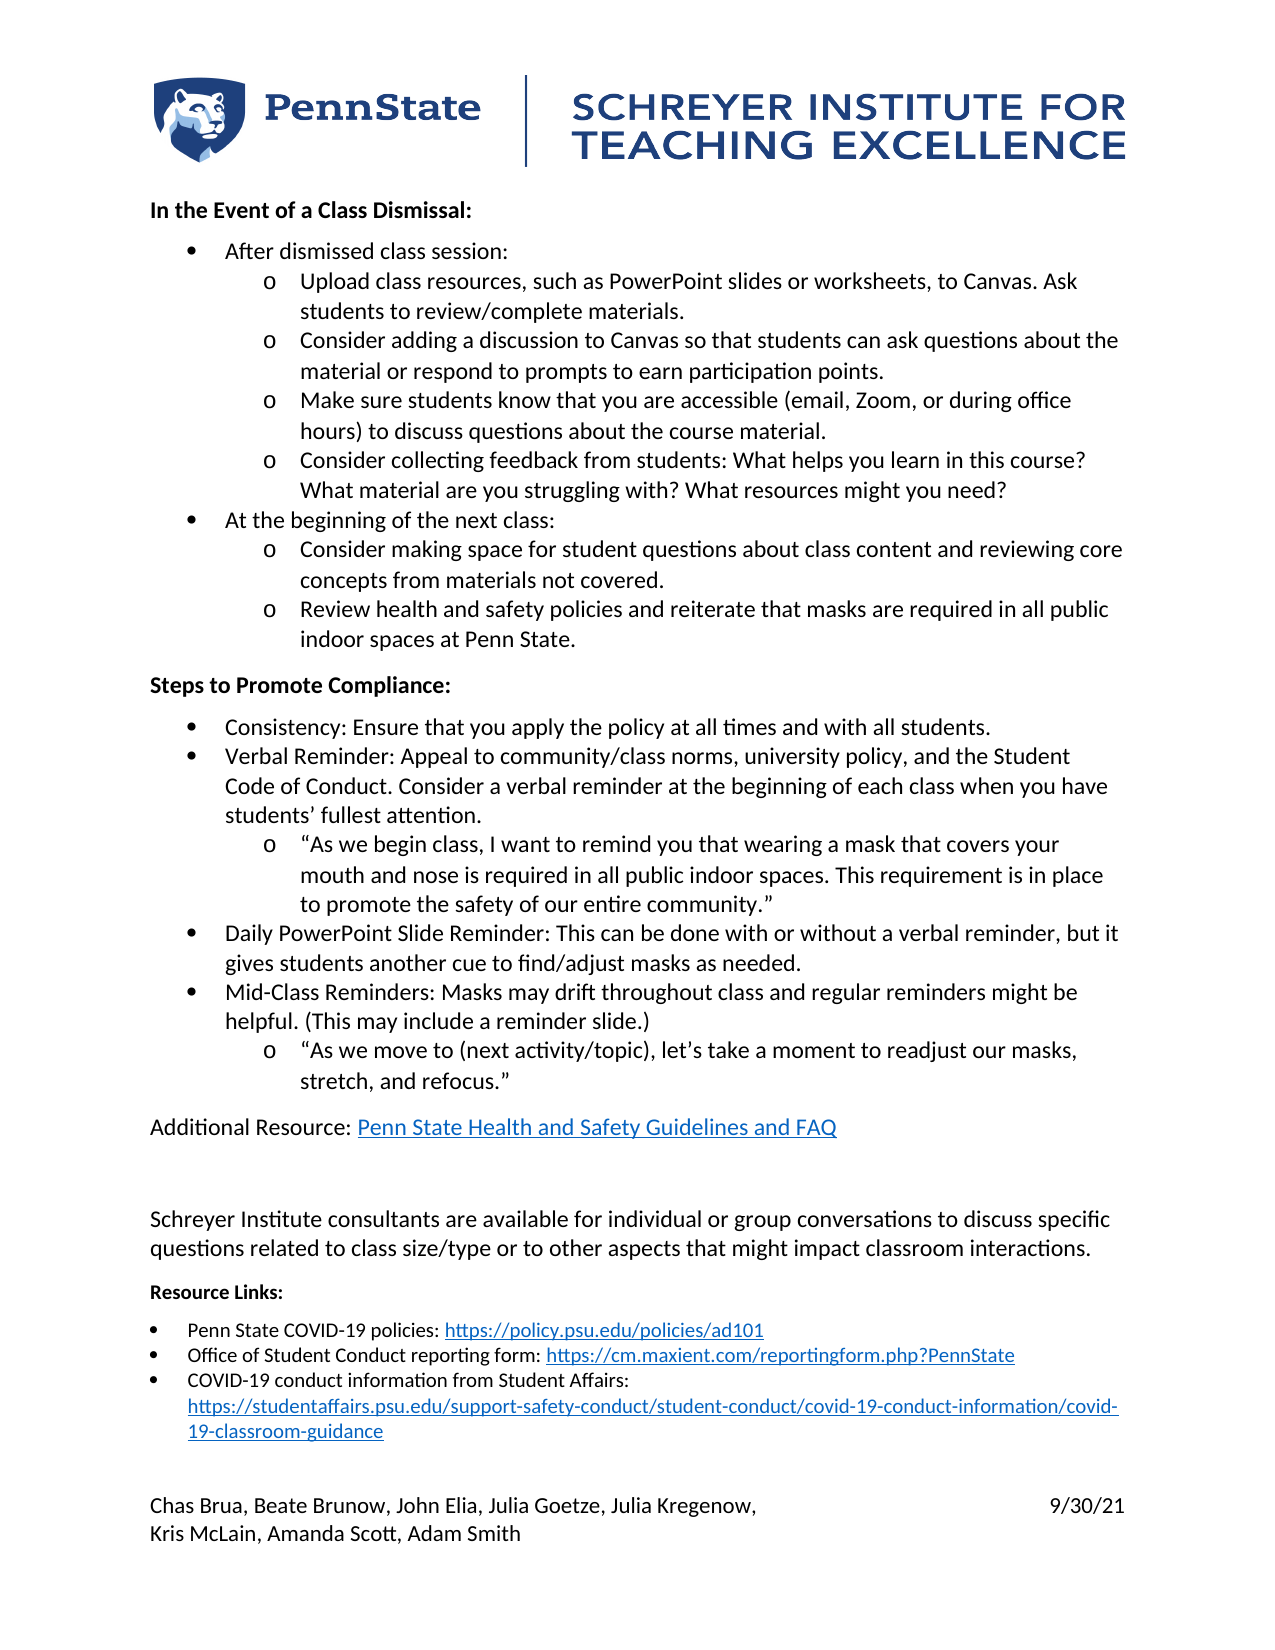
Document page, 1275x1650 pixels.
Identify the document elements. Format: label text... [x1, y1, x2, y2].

text Schreyer Institute consultants are available for individual or group conversations to discuss specific questions related to class size/type or to other aspects that might impact classroom interactions. [150, 1204, 1125, 1262]
list Consider making space for student questions about class content and reviewing core concepts from materials not covered. [262, 534, 1125, 594]
list Consistency: Ensure that you apply the policy at all times and with all students. [187, 712, 1125, 741]
list Verbal Reminder: Appeal to community/class norms, university policy, and the Student Code of Conduct. Consider a verbal reminder at the beginning of each class when you have students’ fullest attention. [187, 741, 1125, 829]
list Mid-Class Reminders: Masks may drift throughout class and regular reminders might be helpful. (This may include a reminder slide.) [187, 977, 1125, 1035]
list Office of Student Conduct reporting form: https://cm.maxient.com/reportingform.php?PennState [150, 1342, 1125, 1368]
list Daily PowerPoint Slide Reminder: This can be done with or without a verbal reminder, but it gives students another cue to find/adjust masks as needed. [187, 918, 1125, 977]
text Additional Resource: Penn State Health and Safety Guidelines and FAQ [150, 1112, 1125, 1141]
subtitle In the Event of a Class Dismissal: [150, 195, 1125, 224]
list Consider adding a discussion to Canvas so that students can ask questions about the material or respond to prompts to earn participation points. [262, 326, 1125, 385]
list “As we move to (next activity/topic), let’s take a moment to readjust our masks, stretch, and refocus.” [262, 1035, 1125, 1095]
subtitle Resource Links: [150, 1279, 1125, 1304]
list Consider collecting feedback from students: What helps you learn in this course? What material are you struggling with? What resources might you need? [262, 445, 1125, 505]
list Upload class resources, such as PowerPoint slides or worksheets, to Canvas. Ask students to review/complete materials. [262, 266, 1125, 326]
list Make sure students know that you are accessible (email, Zoom, or during office hours) to discuss questions about the course material. [262, 385, 1125, 445]
list Review health and safety policies and reiterate that masks are required in all public indoor spaces at Penn State. [262, 594, 1125, 654]
list Penn State COVID-19 policies: https://policy.psu.edu/policies/ad101 [150, 1317, 1125, 1342]
subtitle Steps to Promote Compliance: [150, 670, 1125, 700]
list After dismissed class session: [187, 236, 1125, 266]
list COVID-19 conduct information from Student Affairs: https://studentaffairs.psu.edu/support-safety-conduct/student-conduct/covid-19-conduct-information/covid-19-classroom-guidance [150, 1368, 1125, 1444]
list At the beginning of the next class: [187, 505, 1125, 534]
picture [150, 75, 1125, 167]
list “As we begin class, I want to remind you that wearing a mask that covers your mouth and nose is required in all public indoor spaces. This requirement is in place to promote the safety of our entire community.” [262, 829, 1125, 918]
